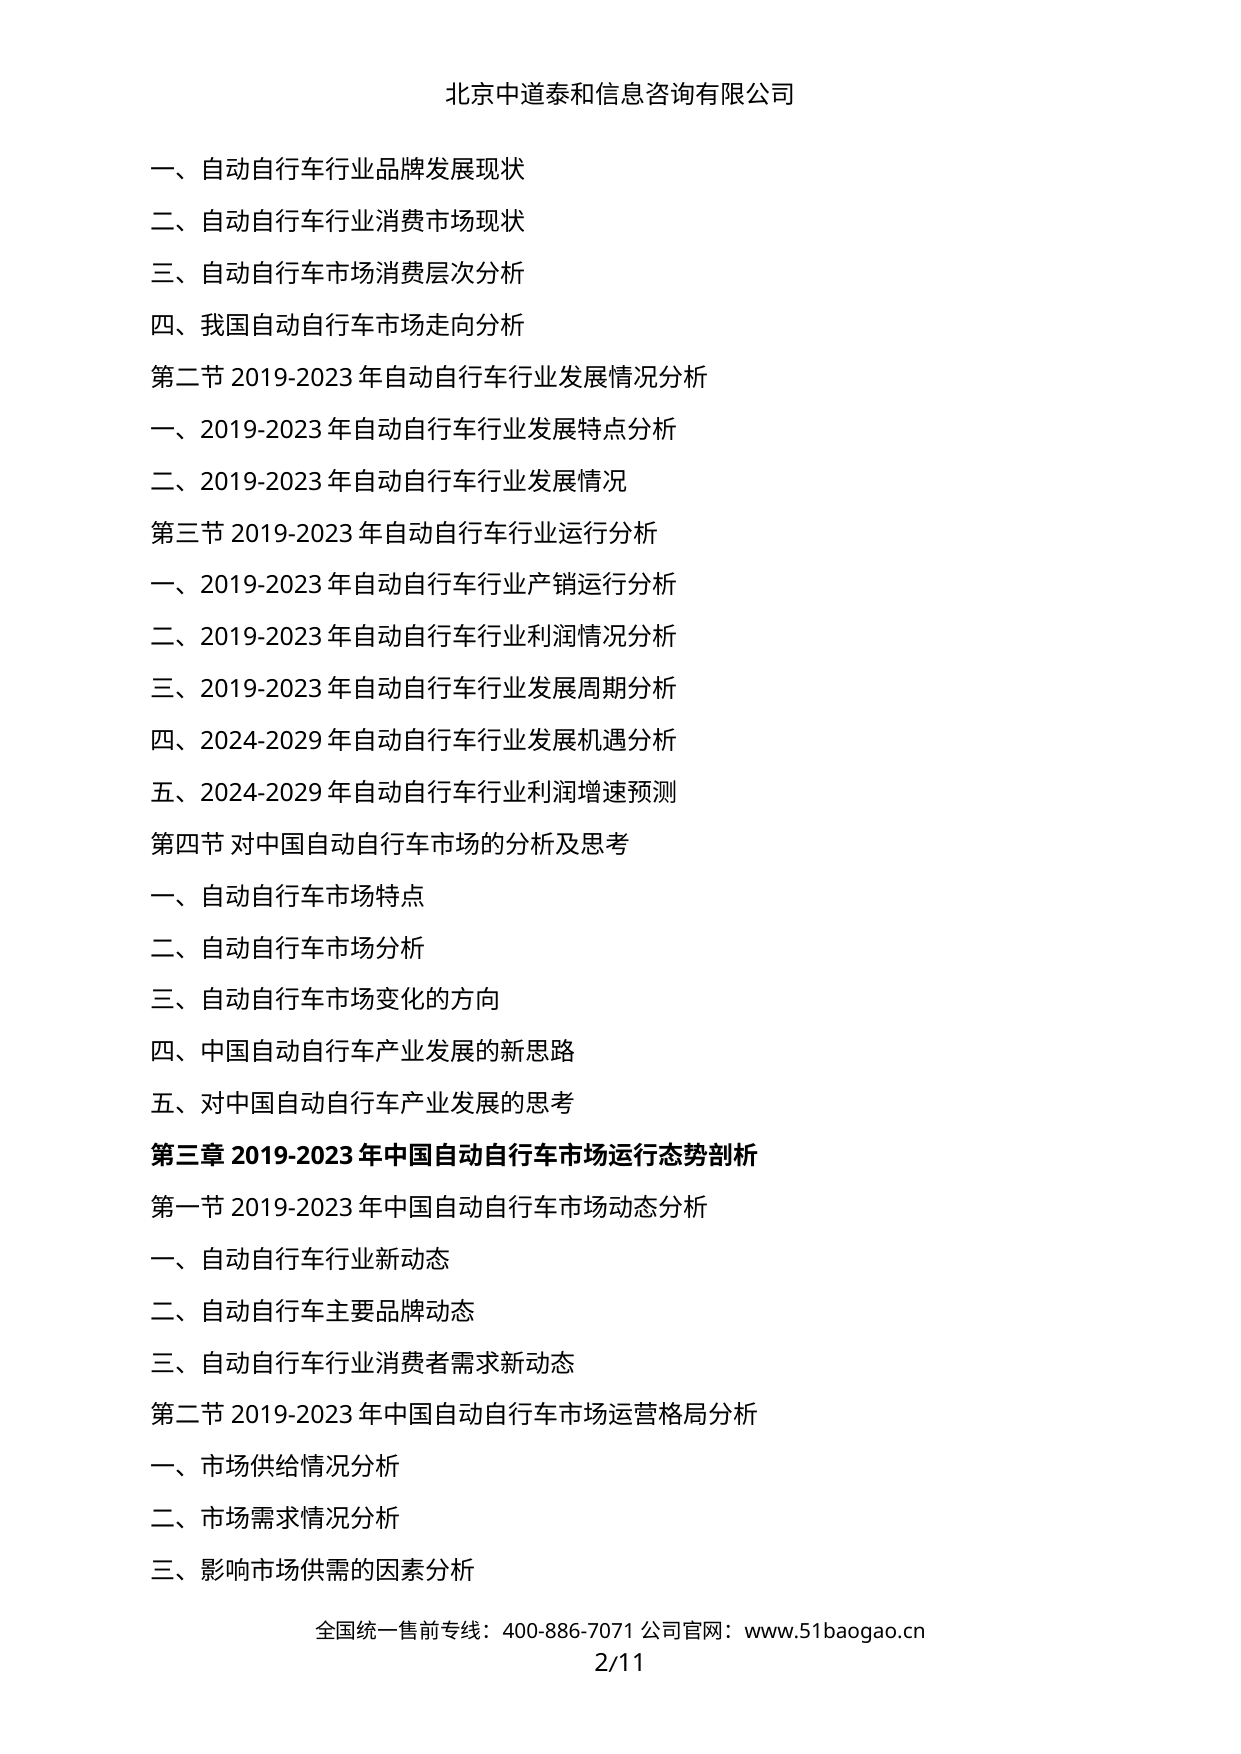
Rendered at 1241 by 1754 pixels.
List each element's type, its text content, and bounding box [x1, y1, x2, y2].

text 一、自动自行车市场特点 [150, 876, 1090, 912]
text 二、市场需求情况分析 [150, 1499, 1090, 1535]
text 一、自动自行车行业品牌发展现状 [150, 150, 1090, 186]
text 一、2019-2023年自动自行车行业发展特点分析 [150, 409, 1090, 446]
text 二、自动自行车主要品牌动态 [150, 1291, 1090, 1327]
text 二、2019-2023年自动自行车行业利润情况分析 [150, 617, 1090, 653]
text 二、2019-2023年自动自行车行业发展情况 [150, 461, 1090, 497]
text 一、2019-2023年自动自行车行业产销运行分析 [150, 565, 1090, 601]
text 四、2024-2029年自动自行车行业发展机遇分析 [150, 721, 1090, 757]
text 第四节 对中国自动自行车市场的分析及思考 [150, 824, 1090, 861]
text 第二节 2019-2023年中国自动自行车市场运营格局分析 [150, 1395, 1090, 1431]
text 第三节 2019-2023年自动自行车行业运行分析 [150, 513, 1090, 549]
text 三、自动自行车市场变化的方向 [150, 980, 1090, 1016]
text 三、影响市场供需的因素分析 [150, 1551, 1090, 1587]
text 四、我国自动自行车市场走向分析 [150, 306, 1090, 342]
text 三、2019-2023年自动自行车行业发展周期分析 [150, 669, 1090, 705]
text 第三章 2019-2023年中国自动自行车市场运行态势剖析 [150, 1136, 1090, 1172]
text 四、中国自动自行车产业发展的新思路 [150, 1032, 1090, 1068]
text 一、市场供给情况分析 [150, 1447, 1090, 1483]
text 五、2024-2029年自动自行车行业利润增速预测 [150, 772, 1090, 809]
text 三、自动自行车市场消费层次分析 [150, 254, 1090, 290]
text 二、自动自行车市场分析 [150, 928, 1090, 964]
text 第一节 2019-2023年中国自动自行车市场动态分析 [150, 1187, 1090, 1224]
text 第二节 2019-2023年自动自行车行业发展情况分析 [150, 357, 1090, 394]
text 二、自动自行车行业消费市场现状 [150, 202, 1090, 238]
text 五、对中国自动自行车产业发展的思考 [150, 1084, 1090, 1120]
text 三、自动自行车行业消费者需求新动态 [150, 1343, 1090, 1379]
text 一、自动自行车行业新动态 [150, 1239, 1090, 1276]
